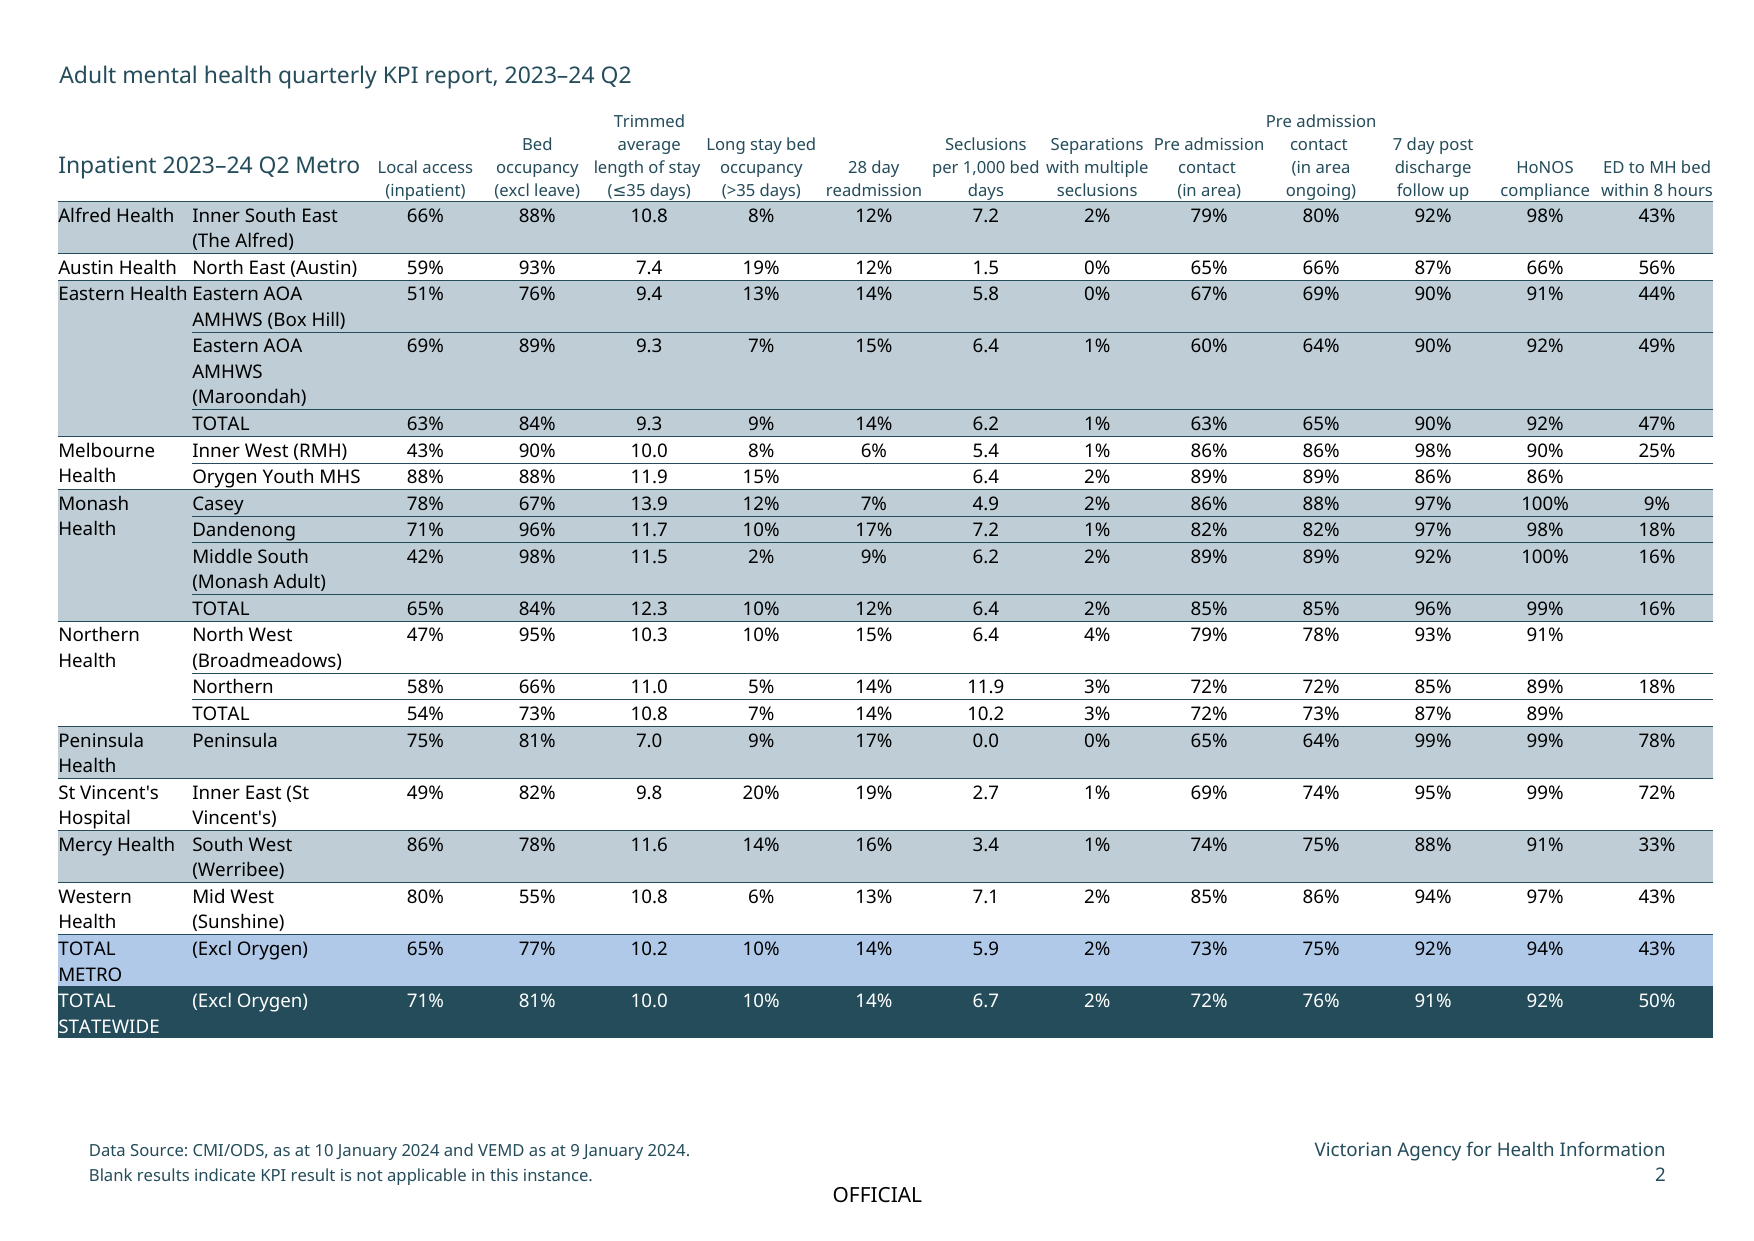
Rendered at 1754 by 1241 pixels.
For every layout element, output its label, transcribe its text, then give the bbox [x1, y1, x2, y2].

table_cell 89% [1153, 543, 1265, 594]
table_cell 47% [369, 622, 481, 673]
table_cell 11.6 [593, 831, 705, 882]
table_cell 87% [1377, 700, 1489, 726]
table_cell 2% [1041, 543, 1153, 594]
table_cell Northern [192, 674, 369, 699]
table_cell 15% [817, 333, 930, 409]
table_cell 1% [1041, 779, 1153, 830]
table_cell 47% [1601, 410, 1713, 436]
table_cell 14% [817, 410, 930, 436]
table_cell 64% [1265, 333, 1377, 409]
table_cell 86% [1153, 437, 1265, 462]
table_cell 69% [1153, 779, 1265, 830]
table_cell Melbourne Health [58, 437, 192, 489]
table_cell 65% [1153, 254, 1265, 279]
table_cell 4% [1041, 622, 1153, 673]
table_header Inpatient 2023–24 Q2 Metro [58, 90, 369, 201]
table_cell 10.0 [593, 988, 705, 1038]
table_cell 90% [481, 437, 593, 462]
table_cell 79% [1153, 622, 1265, 673]
table_cell 7% [705, 333, 817, 409]
table_cell 11.9 [930, 674, 1041, 699]
table_cell 90% [1377, 410, 1489, 436]
table_cell 98% [1489, 517, 1601, 542]
table_cell 10% [705, 988, 817, 1038]
table_cell 59% [369, 254, 481, 279]
table_cell 9.8 [593, 779, 705, 830]
table_cell 0% [1041, 281, 1153, 332]
table_cell Dandenong [192, 517, 369, 542]
table_cell 33% [1601, 831, 1713, 882]
table_cell 43% [1601, 935, 1713, 986]
table_cell 9% [705, 410, 817, 436]
table_cell 11.7 [593, 517, 705, 542]
table_cell Monash Health [58, 490, 192, 621]
table_cell 88% [369, 464, 481, 489]
table_header Trimmed average length of stay (≤35 days) [593, 90, 705, 201]
table_cell 77% [481, 935, 593, 986]
table_cell 71% [369, 988, 481, 1038]
table_cell 97% [1489, 883, 1601, 934]
table_cell Eastern Health [58, 281, 192, 436]
table_cell 74% [1265, 779, 1377, 830]
table_cell 1.5 [930, 254, 1041, 279]
table_cell North East (Austin) [192, 254, 369, 279]
table_cell 86% [1153, 490, 1265, 516]
table_cell 75% [369, 727, 481, 778]
table_cell 9% [1601, 490, 1713, 516]
table_cell 58% [369, 674, 481, 699]
table_cell 1% [1041, 437, 1153, 462]
table_cell 13% [705, 281, 817, 332]
table_cell 65% [1153, 727, 1265, 778]
table_cell 72% [1265, 674, 1377, 699]
table_cell 90% [1489, 437, 1601, 462]
table_cell 20% [705, 779, 817, 830]
table_cell 43% [1601, 202, 1713, 253]
table_cell 76% [1265, 988, 1377, 1038]
table_cell 6.4 [930, 464, 1041, 489]
table_cell 6% [705, 883, 817, 934]
table_cell 1% [1041, 831, 1153, 882]
table_cell [1601, 700, 1713, 726]
table_cell North West (Broadmeadows) [192, 622, 369, 673]
table_cell 19% [705, 254, 817, 279]
table_cell 100% [1489, 490, 1601, 516]
table_cell 7.4 [593, 254, 705, 279]
table_cell Northern Health [58, 622, 192, 726]
table_cell 92% [1489, 410, 1601, 436]
table_cell 14% [817, 281, 930, 332]
table_cell Middle South (Monash Adult) [192, 543, 369, 594]
table_cell 18% [1601, 517, 1713, 542]
table_cell 3% [1041, 674, 1153, 699]
table_cell TOTAL [192, 410, 369, 436]
table_cell 63% [1153, 410, 1265, 436]
table_cell TOTAL [192, 595, 369, 621]
table_cell 42% [369, 543, 481, 594]
table_cell 66% [481, 674, 593, 699]
table_cell 69% [369, 333, 481, 409]
table_header Seclusions per 1,000 bed days [930, 90, 1041, 201]
table_header ED to MH bed within 8 hours [1601, 90, 1713, 201]
table_cell Casey [192, 490, 369, 516]
table_cell 85% [1377, 674, 1489, 699]
table_cell 6.4 [930, 595, 1041, 621]
table_cell 91% [1489, 622, 1601, 673]
table_cell 97% [1377, 490, 1489, 516]
table_cell 90% [1377, 281, 1489, 332]
table_cell TOTAL [192, 700, 369, 726]
table_cell 6% [817, 437, 930, 462]
table_cell 14% [817, 988, 930, 1038]
table_cell 2% [1041, 935, 1153, 986]
table_cell 69% [1265, 281, 1377, 332]
table_cell 13.9 [593, 490, 705, 516]
table_cell Inner East (St Vincent's) [192, 779, 369, 830]
table_cell 10.2 [930, 700, 1041, 726]
table_cell 49% [1601, 333, 1713, 409]
table_cell 73% [481, 700, 593, 726]
table_cell 2% [1041, 464, 1153, 489]
table_cell 79% [1153, 202, 1265, 253]
table_cell 2% [1041, 490, 1153, 516]
table_cell 55% [481, 883, 593, 934]
table_cell 88% [481, 464, 593, 489]
table_cell 17% [817, 517, 930, 542]
table_cell Peninsula [192, 727, 369, 778]
table_cell 9.3 [593, 333, 705, 409]
table_cell 95% [1377, 779, 1489, 830]
table_cell South West (Werribee) [192, 831, 369, 882]
table_cell 6.4 [930, 333, 1041, 409]
table_cell 87% [1377, 254, 1489, 279]
table_cell 81% [481, 988, 593, 1038]
table_cell 10% [705, 935, 817, 986]
table_header Pre admission contact (in area ongoing) [1265, 90, 1377, 201]
table_cell 75% [1265, 935, 1377, 986]
table_cell TOTAL STATEWIDE [58, 988, 192, 1038]
table_cell 92% [1377, 202, 1489, 253]
table_cell 89% [481, 333, 593, 409]
table_cell 7.1 [930, 883, 1041, 934]
table_cell 2% [1041, 595, 1153, 621]
table_cell 96% [1377, 595, 1489, 621]
table_cell Eastern AOA AMHWS (Box Hill) [192, 281, 369, 332]
table_cell 82% [1265, 517, 1377, 542]
table_cell 78% [1265, 622, 1377, 673]
table_cell 86% [1489, 464, 1601, 489]
table_cell 66% [1489, 254, 1601, 279]
table_cell 2% [1041, 988, 1153, 1038]
table_cell 9.4 [593, 281, 705, 332]
table_cell 60% [1153, 333, 1265, 409]
table_cell 67% [481, 490, 593, 516]
table_cell Peninsula Health [58, 727, 192, 778]
table_cell 43% [369, 437, 481, 462]
table_cell 9.3 [593, 410, 705, 436]
table_cell 78% [369, 490, 481, 516]
table_cell 16% [1601, 543, 1713, 594]
table_cell 92% [1489, 988, 1601, 1038]
table_cell 66% [369, 202, 481, 253]
table_cell 1% [1041, 410, 1153, 436]
table_cell 99% [1377, 727, 1489, 778]
table_cell 89% [1265, 543, 1377, 594]
table_cell 9% [705, 727, 817, 778]
table_cell 0% [1041, 254, 1153, 279]
table_cell Eastern AOA AMHWS (Maroondah) [192, 333, 369, 409]
table_cell 54% [369, 700, 481, 726]
table_cell 82% [481, 779, 593, 830]
table_header Local access (inpatient) [369, 90, 481, 201]
table_cell (Excl Orygen) [192, 988, 369, 1038]
table_cell 14% [817, 674, 930, 699]
table_cell 92% [1377, 935, 1489, 986]
table_cell 9% [817, 543, 930, 594]
table_cell 99% [1489, 779, 1601, 830]
table_cell St Vincent's Hospital [58, 779, 192, 830]
table_cell 93% [481, 254, 593, 279]
table_cell 72% [1601, 779, 1713, 830]
table_cell 8% [705, 202, 817, 253]
table_cell 7.2 [930, 202, 1041, 253]
table_cell 76% [481, 281, 593, 332]
table_cell 10.2 [593, 935, 705, 986]
table_cell 86% [369, 831, 481, 882]
table_cell 14% [817, 935, 930, 986]
table_cell 88% [1265, 490, 1377, 516]
table_cell Orygen Youth MHS [192, 464, 369, 489]
table_cell 15% [817, 622, 930, 673]
table_header 28 day readmission [817, 90, 930, 201]
table_cell 10.8 [593, 883, 705, 934]
table_cell 2% [705, 543, 817, 594]
table_cell 3% [1041, 700, 1153, 726]
table_cell 65% [369, 595, 481, 621]
table_cell 86% [1265, 437, 1377, 462]
table_cell 44% [1601, 281, 1713, 332]
table_cell 7% [705, 700, 817, 726]
table_cell 7.2 [930, 517, 1041, 542]
table_cell 100% [1489, 543, 1601, 594]
table_cell 2% [1041, 883, 1153, 934]
table_cell 92% [1489, 333, 1601, 409]
table_cell 5.4 [930, 437, 1041, 462]
table_cell 12% [817, 254, 930, 279]
table_cell 84% [481, 595, 593, 621]
table_cell Alfred Health [58, 202, 192, 253]
table_cell 0% [1041, 727, 1153, 778]
table_cell 65% [369, 935, 481, 986]
table_cell Mid West (Sunshine) [192, 883, 369, 934]
table_cell 13% [817, 883, 930, 934]
table_cell 80% [1265, 202, 1377, 253]
table_cell 16% [1601, 595, 1713, 621]
table_cell 74% [1153, 831, 1265, 882]
table_header 7 day post discharge follow up [1377, 90, 1489, 201]
table_cell 7% [817, 490, 930, 516]
table_cell 25% [1601, 437, 1713, 462]
table_cell 1% [1041, 517, 1153, 542]
table_cell Western Health [58, 883, 192, 934]
table_cell [1601, 464, 1713, 489]
table_cell 89% [1489, 674, 1601, 699]
table_cell Mercy Health [58, 831, 192, 882]
table_cell 11.5 [593, 543, 705, 594]
table_cell 10% [705, 595, 817, 621]
table_cell 0.0 [930, 727, 1041, 778]
table_header Separations with multiple seclusions [1041, 90, 1153, 201]
table_cell 12% [817, 202, 930, 253]
table_cell 18% [1601, 674, 1713, 699]
table_cell 90% [1377, 333, 1489, 409]
table_cell 89% [1265, 464, 1377, 489]
table_cell 11.9 [593, 464, 705, 489]
table_cell 94% [1489, 935, 1601, 986]
table_cell 10.3 [593, 622, 705, 673]
table_cell 91% [1377, 988, 1489, 1038]
table_cell 85% [1153, 595, 1265, 621]
table_cell 73% [1265, 700, 1377, 726]
table_cell 98% [1489, 202, 1601, 253]
table_cell 72% [1153, 988, 1265, 1038]
table_cell 78% [481, 831, 593, 882]
table_cell (Excl Orygen) [192, 935, 369, 986]
table_cell 84% [481, 410, 593, 436]
table_cell 11.0 [593, 674, 705, 699]
table_cell 89% [1153, 464, 1265, 489]
table_cell 56% [1601, 254, 1713, 279]
table_cell 10.0 [593, 437, 705, 462]
table_cell 5% [705, 674, 817, 699]
table_cell 99% [1489, 727, 1601, 778]
table_cell 5.8 [930, 281, 1041, 332]
table_cell 67% [1153, 281, 1265, 332]
table_cell 2.7 [930, 779, 1041, 830]
table_cell 49% [369, 779, 481, 830]
table_cell 82% [1153, 517, 1265, 542]
table_cell 72% [1153, 674, 1265, 699]
table_cell 85% [1265, 595, 1377, 621]
table_cell 64% [1265, 727, 1377, 778]
table_cell 88% [1377, 831, 1489, 882]
table_cell 2% [1041, 202, 1153, 253]
table_cell 17% [817, 727, 930, 778]
table_cell 10.8 [593, 700, 705, 726]
table_cell [817, 464, 930, 489]
table_cell 12% [705, 490, 817, 516]
table_cell 88% [481, 202, 593, 253]
table_cell Inner West (RMH) [192, 437, 369, 462]
table_cell 4.9 [930, 490, 1041, 516]
table_cell 89% [1489, 700, 1601, 726]
table_cell 50% [1601, 988, 1713, 1038]
table_header Long stay bed occupancy (>35 days) [705, 90, 817, 201]
table_cell 16% [817, 831, 930, 882]
table_cell 91% [1489, 281, 1601, 332]
table_cell 78% [1601, 727, 1713, 778]
table_cell 14% [817, 700, 930, 726]
table_cell 71% [369, 517, 481, 542]
table_cell 3.4 [930, 831, 1041, 882]
table_cell 95% [481, 622, 593, 673]
table_cell 96% [481, 517, 593, 542]
table_cell 92% [1377, 543, 1489, 594]
table_cell 98% [481, 543, 593, 594]
table_cell TOTAL METRO [58, 935, 192, 986]
table_cell 73% [1153, 935, 1265, 986]
table_cell 10.8 [593, 202, 705, 253]
table_cell 12% [817, 595, 930, 621]
table_cell 63% [369, 410, 481, 436]
table_cell 14% [705, 831, 817, 882]
table_cell 97% [1377, 517, 1489, 542]
table_cell 80% [369, 883, 481, 934]
table_cell 72% [1153, 700, 1265, 726]
table_cell 81% [481, 727, 593, 778]
table_cell 10% [705, 622, 817, 673]
table_cell 93% [1377, 622, 1489, 673]
table_cell 6.2 [930, 410, 1041, 436]
table_cell [1601, 622, 1713, 673]
table_cell 99% [1489, 595, 1601, 621]
table_header Pre admission contact (in area) [1153, 90, 1265, 201]
table_cell 6.4 [930, 622, 1041, 673]
table_cell 85% [1153, 883, 1265, 934]
table_header Bed occupancy (excl leave) [481, 90, 593, 201]
table_cell 86% [1377, 464, 1489, 489]
table_cell 10% [705, 517, 817, 542]
table_cell 86% [1265, 883, 1377, 934]
table_cell 98% [1377, 437, 1489, 462]
table_cell 5.9 [930, 935, 1041, 986]
table_cell 1% [1041, 333, 1153, 409]
table_cell 75% [1265, 831, 1377, 882]
table_cell 66% [1265, 254, 1377, 279]
table_cell 65% [1265, 410, 1377, 436]
table_cell 19% [817, 779, 930, 830]
table_cell 8% [705, 437, 817, 462]
table_cell 6.2 [930, 543, 1041, 594]
table_cell 91% [1489, 831, 1601, 882]
table_cell 7.0 [593, 727, 705, 778]
table_header HoNOS compliance [1489, 90, 1601, 201]
table_cell Austin Health [58, 254, 192, 279]
table_cell 51% [369, 281, 481, 332]
table_cell 15% [705, 464, 817, 489]
table_cell 6.7 [930, 988, 1041, 1038]
table_cell 12.3 [593, 595, 705, 621]
table_cell 43% [1601, 883, 1713, 934]
table_cell Inner South East (The Alfred) [192, 202, 369, 253]
table_cell 94% [1377, 883, 1489, 934]
